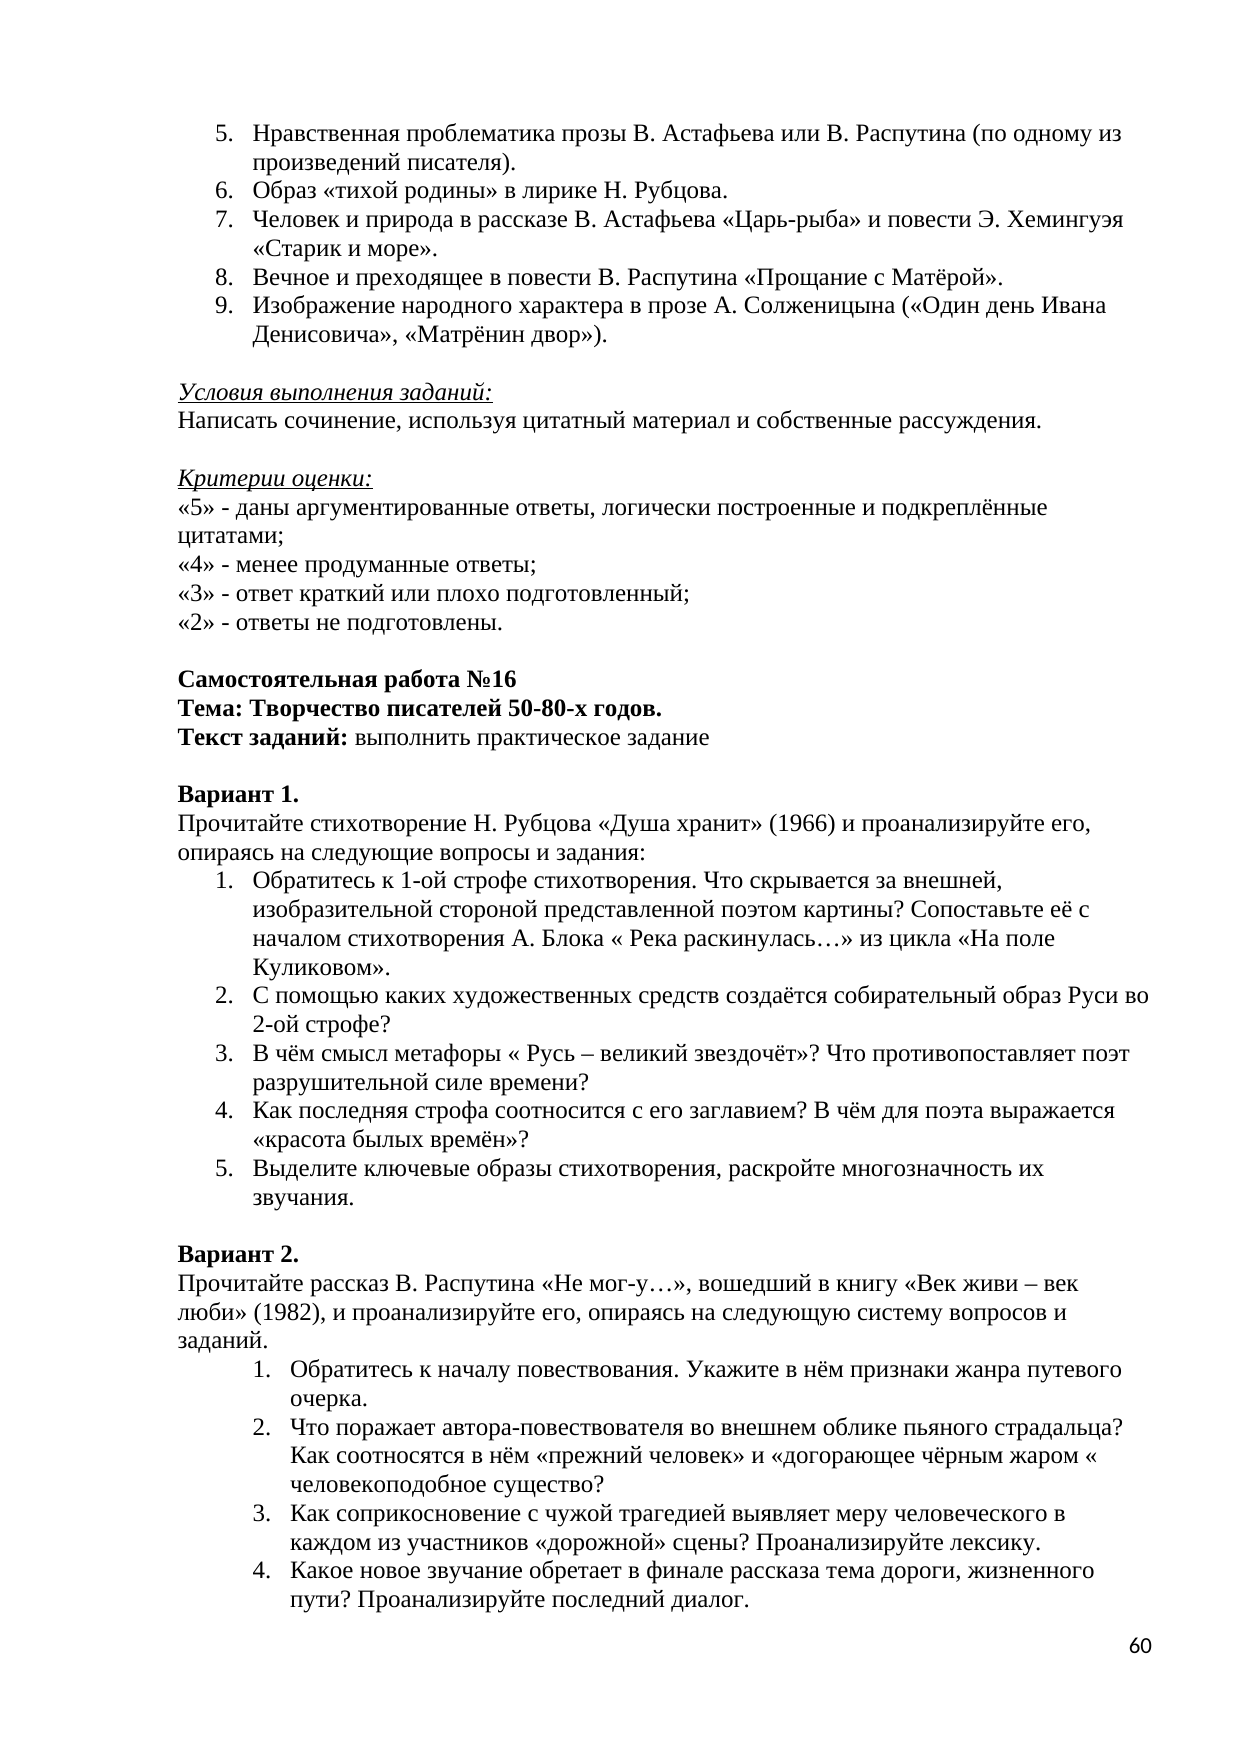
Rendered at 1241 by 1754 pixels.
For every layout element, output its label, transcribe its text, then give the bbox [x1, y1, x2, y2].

text Прочитайте стихотворение Н. Рубцова «Душа хранит» (1966) и проанализируйте его, опираясь на следующие вопросы и задания: [177, 808, 1152, 866]
text «5» - даны аргументированные ответы, логически построенные и подкреплённые цитатами; [177, 492, 1152, 549]
list Обратитесь к 1-ой строфе стихотворения. Что скрывается за внешней, изобразительной стороной представленной поэтом картины? Сопоставьте её с началом стихотворения А. Блока « Река раскинулась…» из цикла «На поле Куликовом». [215, 866, 1152, 981]
text Вариант 1. [177, 779, 1152, 808]
list Что поражает автора-повествователя во внешнем облике пьяного страдальца? Как соотносятся в нём «прежний человек» и «догорающее чёрным жаром « человекоподобное существо? [252, 1412, 1152, 1498]
list Нравственная проблематика прозы В. Астафьева или В. Распутина (по одному из произведений писателя). [215, 118, 1152, 176]
text Условия выполнения заданий: [177, 377, 1152, 406]
list В чём смысл метафоры « Русь – великий звездочёт»? Что противопоставляет поэт разрушительной силе времени? [215, 1038, 1152, 1096]
text Написать сочинение, используя цитатный материал и собственные рассуждения. [177, 406, 1152, 434]
text «2» - ответы не подготовлены. [177, 607, 1152, 636]
text Прочитайте рассказ В. Распутина «Не мог-у…», вошедший в книгу «Век живи – век люби» (1982), и проанализируйте его, опираясь на следующую систему вопросов и заданий. [177, 1268, 1152, 1354]
list Человек и природа в рассказе В. Астафьева «Царь-рыба» и повести Э. Хемингуэя «Старик и море». [215, 204, 1152, 262]
text Критерии оценки: [177, 463, 1152, 492]
text «4» - менее продуманные ответы; [177, 549, 1152, 578]
text Самостоятельная работа №16 [177, 664, 1152, 693]
list Изображение народного характера в прозе А. Солженицына («Один день Ивана Денисовича», «Матрёнин двор»). [215, 291, 1152, 348]
list Какое новое звучание обретает в финале рассказа тема дороги, жизненного пути? Проанализируйте последний диалог. [252, 1556, 1152, 1613]
list Как последняя строфа соотносится с его заглавием? В чём для поэта выражается «красота былых времён»? [215, 1096, 1152, 1153]
text Текст заданий: выполнить практическое задание [177, 722, 1152, 751]
text Тема: Творчество писателей 50-80-х годов. [177, 693, 1152, 722]
list С помощью каких художественных средств создаётся собирательный образ Руси во 2-ой строфе? [215, 981, 1152, 1038]
list Выделите ключевые образы стихотворения, раскройте многозначность их звучания. [215, 1153, 1152, 1211]
list Образ «тихой родины» в лирике Н. Рубцова. [215, 176, 1152, 204]
list Обратитесь к началу повествования. Укажите в нём признаки жанра путевого очерка. [252, 1354, 1152, 1412]
list Как соприкосновение с чужой трагедией выявляет меру человеческого в каждом из участников «дорожной» сцены? Проанализируйте лексику. [252, 1498, 1152, 1556]
list Вечное и преходящее в повести В. Распутина «Прощание с Матёрой». [215, 262, 1152, 291]
text Вариант 2. [177, 1239, 1152, 1268]
text «3» - ответ краткий или плохо подготовленный; [177, 578, 1152, 607]
